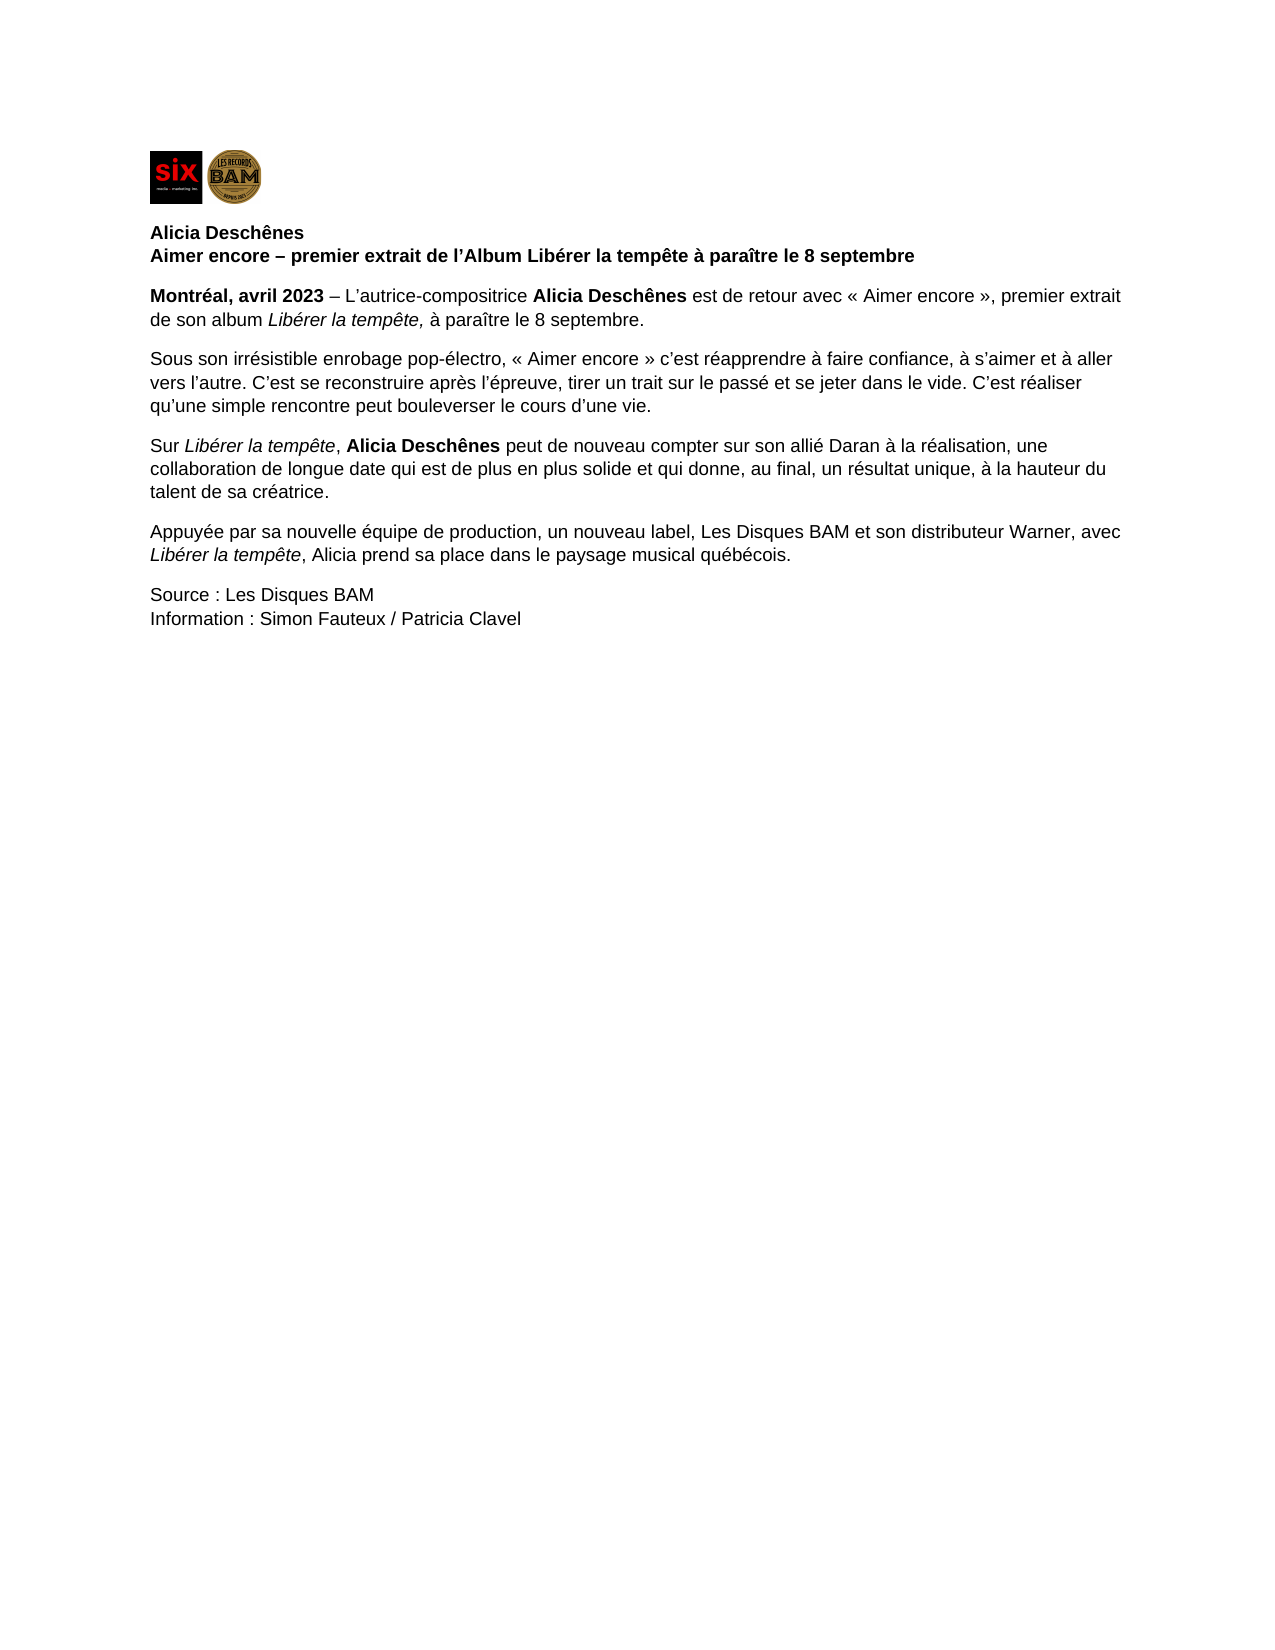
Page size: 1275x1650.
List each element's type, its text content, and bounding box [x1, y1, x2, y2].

text Sur Libérer la tempête, Alicia Deschênes peut de nouveau compter sur son allié Daran à la réalisation, une collaboration de longue date qui est de plus en plus solide et qui donne, au final, un résultat unique, à la hauteur du talent de sa créatrice. [150, 434, 1125, 503]
picture [207, 150, 262, 204]
text Appuyée par sa nouvelle équipe de production, un nouveau label, Les Disques BAM et son distributeur Warner, avec Libérer la tempête, Alicia prend sa place dans le paysage musical québécois. [150, 521, 1125, 566]
text Montréal, avril 2023 – L’autrice-compositrice Alicia Deschênes est de retour avec « Aimer encore », premier extrait de son album Libérer la tempête, à paraître le 8 septembre. [150, 285, 1125, 330]
text Sous son irrésistible enrobage pop-électro, « Aimer encore » c’est réapprendre à faire confiance, à s’aimer et à aller vers l’autre. C’est se reconstruire après l’épreuve, tirer un trait sur le passé et se jeter dans le vide. C’est réaliser qu’une simple rencontre peut bouleverser le cours d’une vie. [150, 348, 1125, 416]
text Source : Les Disques BAM Information : Simon Fauteux / Patricia Clavel [150, 584, 1125, 629]
text Alicia Deschênes Aimer encore – premier extrait de l’Album Libérer la tempête à paraître le 8 septembre [150, 222, 1125, 267]
picture [150, 151, 203, 204]
